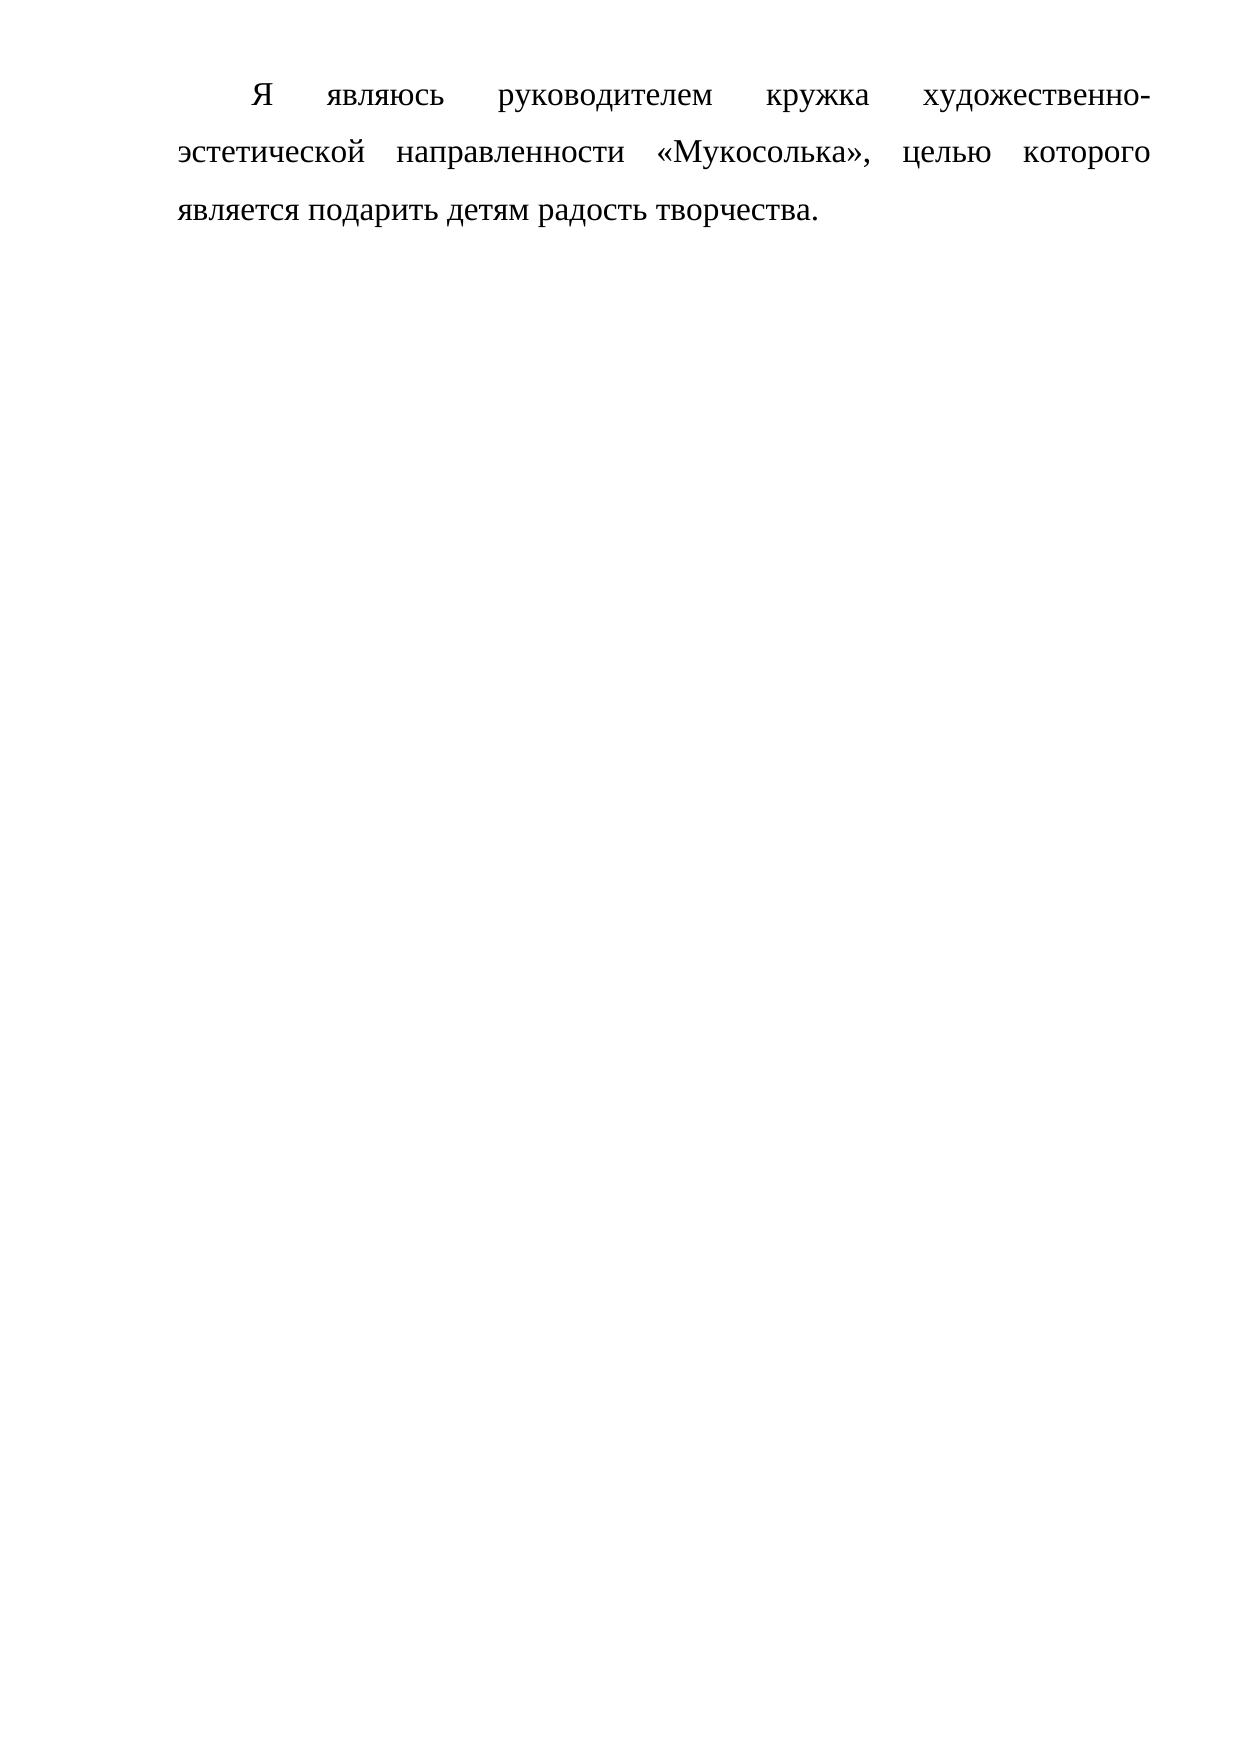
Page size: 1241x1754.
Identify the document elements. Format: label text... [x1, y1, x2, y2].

text Я являюсь руководителем кружка художественно-эстетической направленности «Мукосолька», целью которого является подарить детям радость творчества. [177, 74, 1152, 227]
